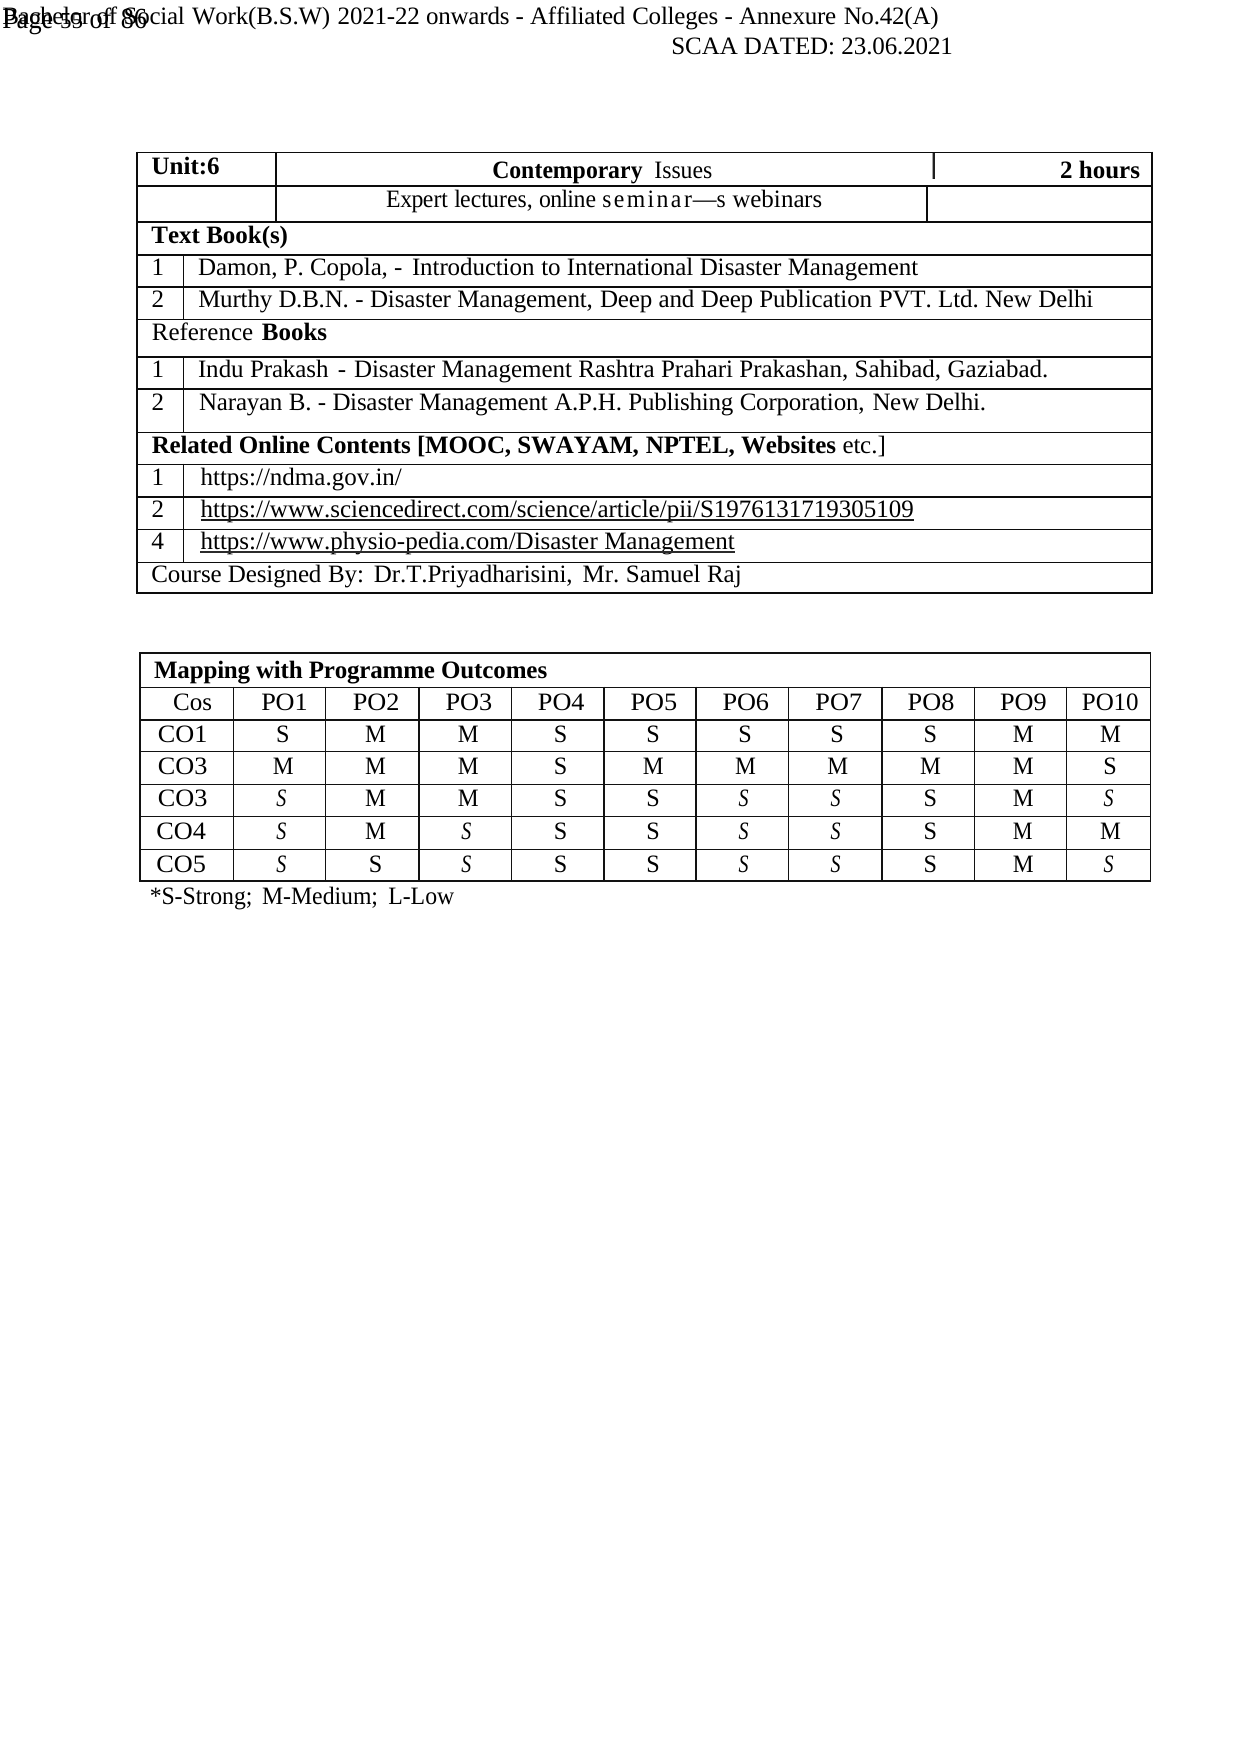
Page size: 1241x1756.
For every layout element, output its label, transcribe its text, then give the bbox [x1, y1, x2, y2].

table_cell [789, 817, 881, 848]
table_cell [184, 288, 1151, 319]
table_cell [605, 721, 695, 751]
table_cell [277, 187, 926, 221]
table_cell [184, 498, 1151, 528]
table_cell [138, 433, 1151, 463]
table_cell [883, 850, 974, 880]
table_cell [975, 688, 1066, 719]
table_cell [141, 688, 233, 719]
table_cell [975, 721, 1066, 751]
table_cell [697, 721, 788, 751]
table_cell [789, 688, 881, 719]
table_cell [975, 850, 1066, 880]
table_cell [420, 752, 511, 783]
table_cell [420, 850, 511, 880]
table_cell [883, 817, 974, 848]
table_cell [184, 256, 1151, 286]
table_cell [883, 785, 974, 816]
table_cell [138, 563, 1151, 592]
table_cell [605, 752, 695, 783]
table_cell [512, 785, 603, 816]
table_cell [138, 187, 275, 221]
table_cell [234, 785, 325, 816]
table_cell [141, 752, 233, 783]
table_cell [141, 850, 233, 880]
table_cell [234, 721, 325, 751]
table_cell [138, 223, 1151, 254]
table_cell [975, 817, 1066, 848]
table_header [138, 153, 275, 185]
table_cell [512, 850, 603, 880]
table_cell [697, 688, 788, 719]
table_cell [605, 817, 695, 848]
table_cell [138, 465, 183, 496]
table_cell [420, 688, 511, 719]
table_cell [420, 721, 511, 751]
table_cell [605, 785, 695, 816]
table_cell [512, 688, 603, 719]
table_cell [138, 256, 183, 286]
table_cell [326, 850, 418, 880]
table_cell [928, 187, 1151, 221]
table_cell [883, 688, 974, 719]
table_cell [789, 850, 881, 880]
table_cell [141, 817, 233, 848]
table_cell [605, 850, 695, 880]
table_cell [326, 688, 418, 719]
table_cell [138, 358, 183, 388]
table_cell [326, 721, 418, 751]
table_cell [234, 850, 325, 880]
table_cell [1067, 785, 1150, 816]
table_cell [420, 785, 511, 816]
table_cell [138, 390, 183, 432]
text *S-Strong; M-Medium; L-Low [149, 882, 1240, 910]
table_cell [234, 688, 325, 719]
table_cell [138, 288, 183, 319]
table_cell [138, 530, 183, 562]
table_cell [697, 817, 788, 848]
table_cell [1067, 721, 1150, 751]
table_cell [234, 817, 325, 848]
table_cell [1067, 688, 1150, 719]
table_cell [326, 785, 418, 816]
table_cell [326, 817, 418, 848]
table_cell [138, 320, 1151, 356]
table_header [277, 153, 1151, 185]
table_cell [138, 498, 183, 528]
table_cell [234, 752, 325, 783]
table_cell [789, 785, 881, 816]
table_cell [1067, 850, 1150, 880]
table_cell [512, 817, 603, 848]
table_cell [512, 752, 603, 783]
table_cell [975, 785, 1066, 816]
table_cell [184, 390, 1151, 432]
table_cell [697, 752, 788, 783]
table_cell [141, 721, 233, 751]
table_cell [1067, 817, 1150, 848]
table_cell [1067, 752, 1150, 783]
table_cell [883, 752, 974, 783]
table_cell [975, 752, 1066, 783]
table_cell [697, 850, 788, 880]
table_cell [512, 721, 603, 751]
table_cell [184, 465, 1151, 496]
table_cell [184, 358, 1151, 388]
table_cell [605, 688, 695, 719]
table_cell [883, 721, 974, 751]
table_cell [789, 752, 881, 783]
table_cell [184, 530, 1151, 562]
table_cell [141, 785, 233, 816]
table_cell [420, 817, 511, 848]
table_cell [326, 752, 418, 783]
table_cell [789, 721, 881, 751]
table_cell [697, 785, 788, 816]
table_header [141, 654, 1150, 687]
